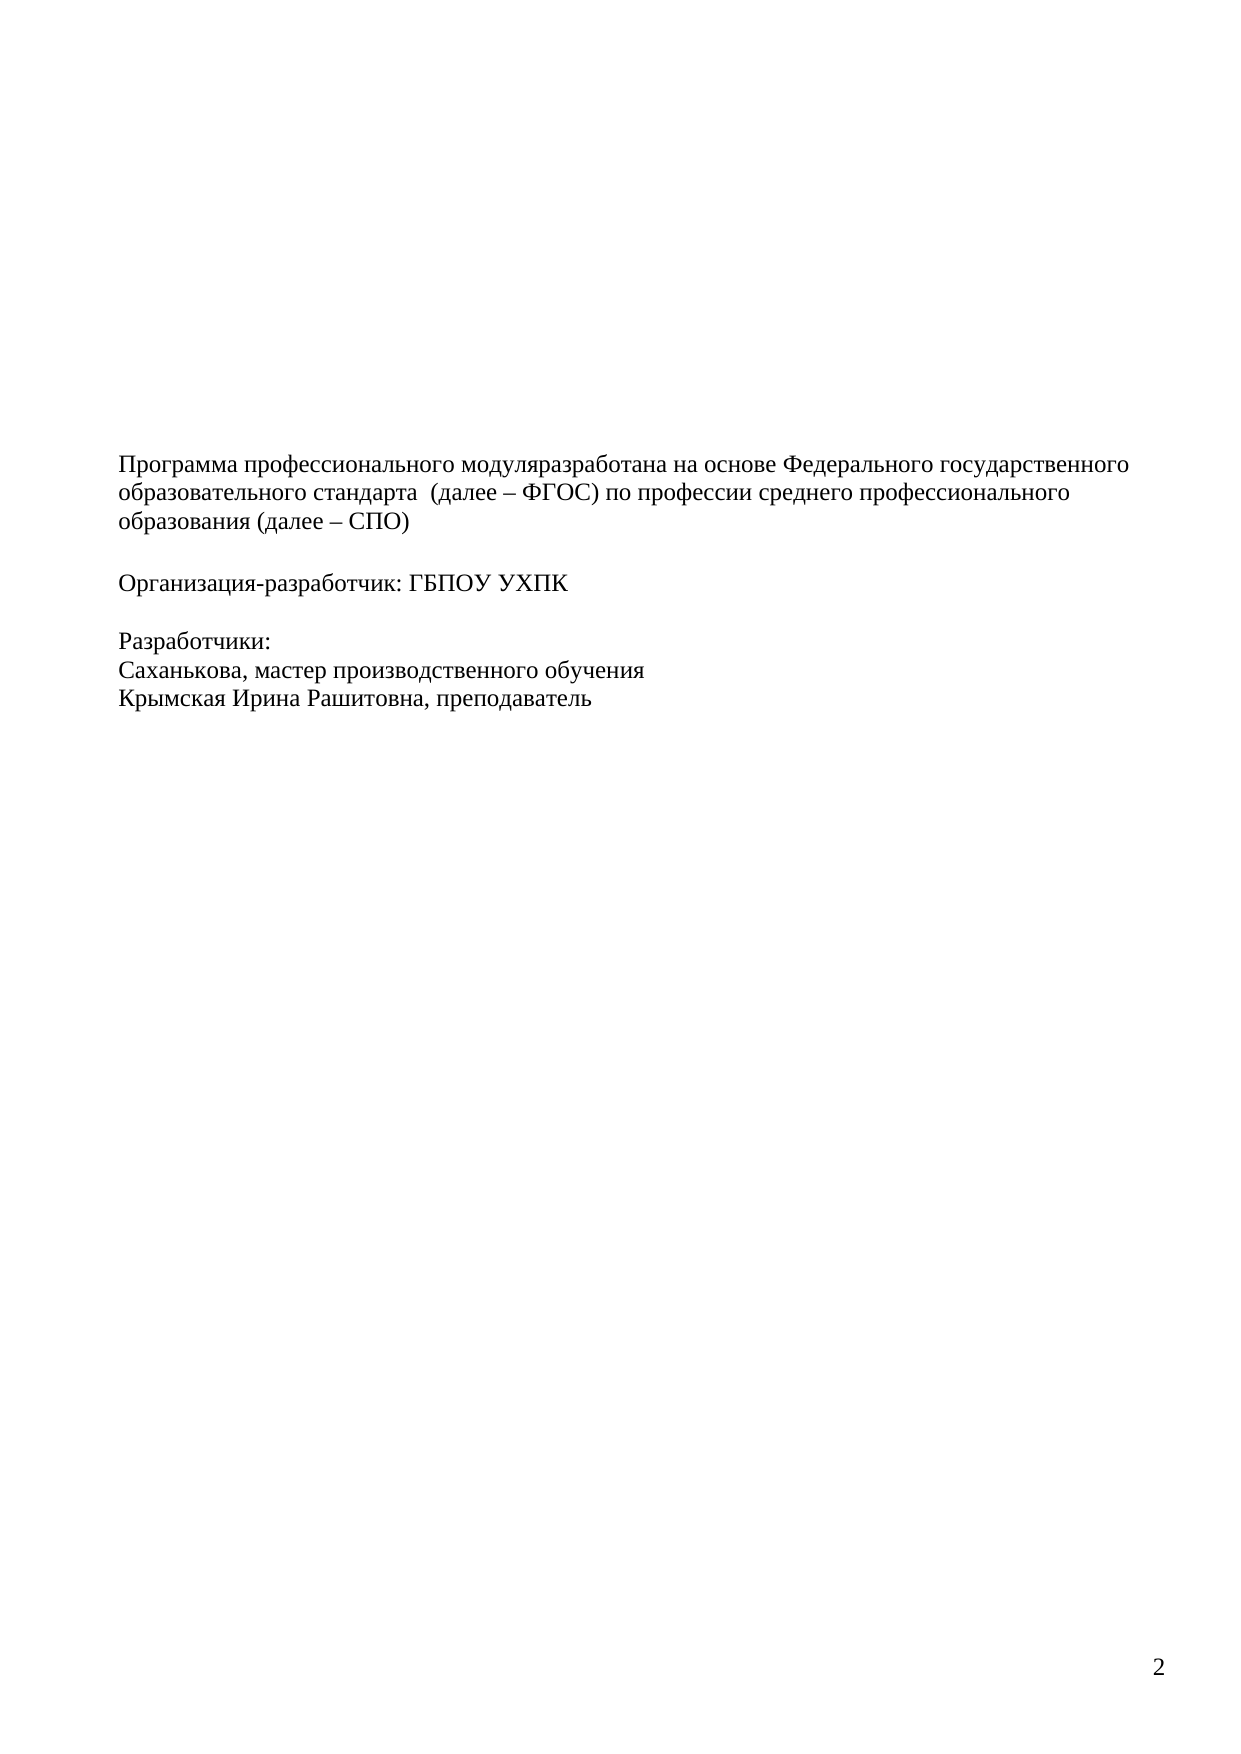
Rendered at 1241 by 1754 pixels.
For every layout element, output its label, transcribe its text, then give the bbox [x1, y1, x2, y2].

text Крымская Ирина Рашитовна, преподаватель [118, 683, 1165, 712]
text Саханькова, мастер производственного обучения [118, 655, 1165, 683]
text Программа профессионального модуляразработана на основе Федерального государственного образовательного стандарта (далее – ФГОС) по профессии среднего профессионального образования (далее – СПО) [118, 449, 1165, 535]
text Организация-разработчик: ГБПОУ УХПК [118, 568, 1165, 597]
text Разработчики: [118, 626, 1165, 655]
